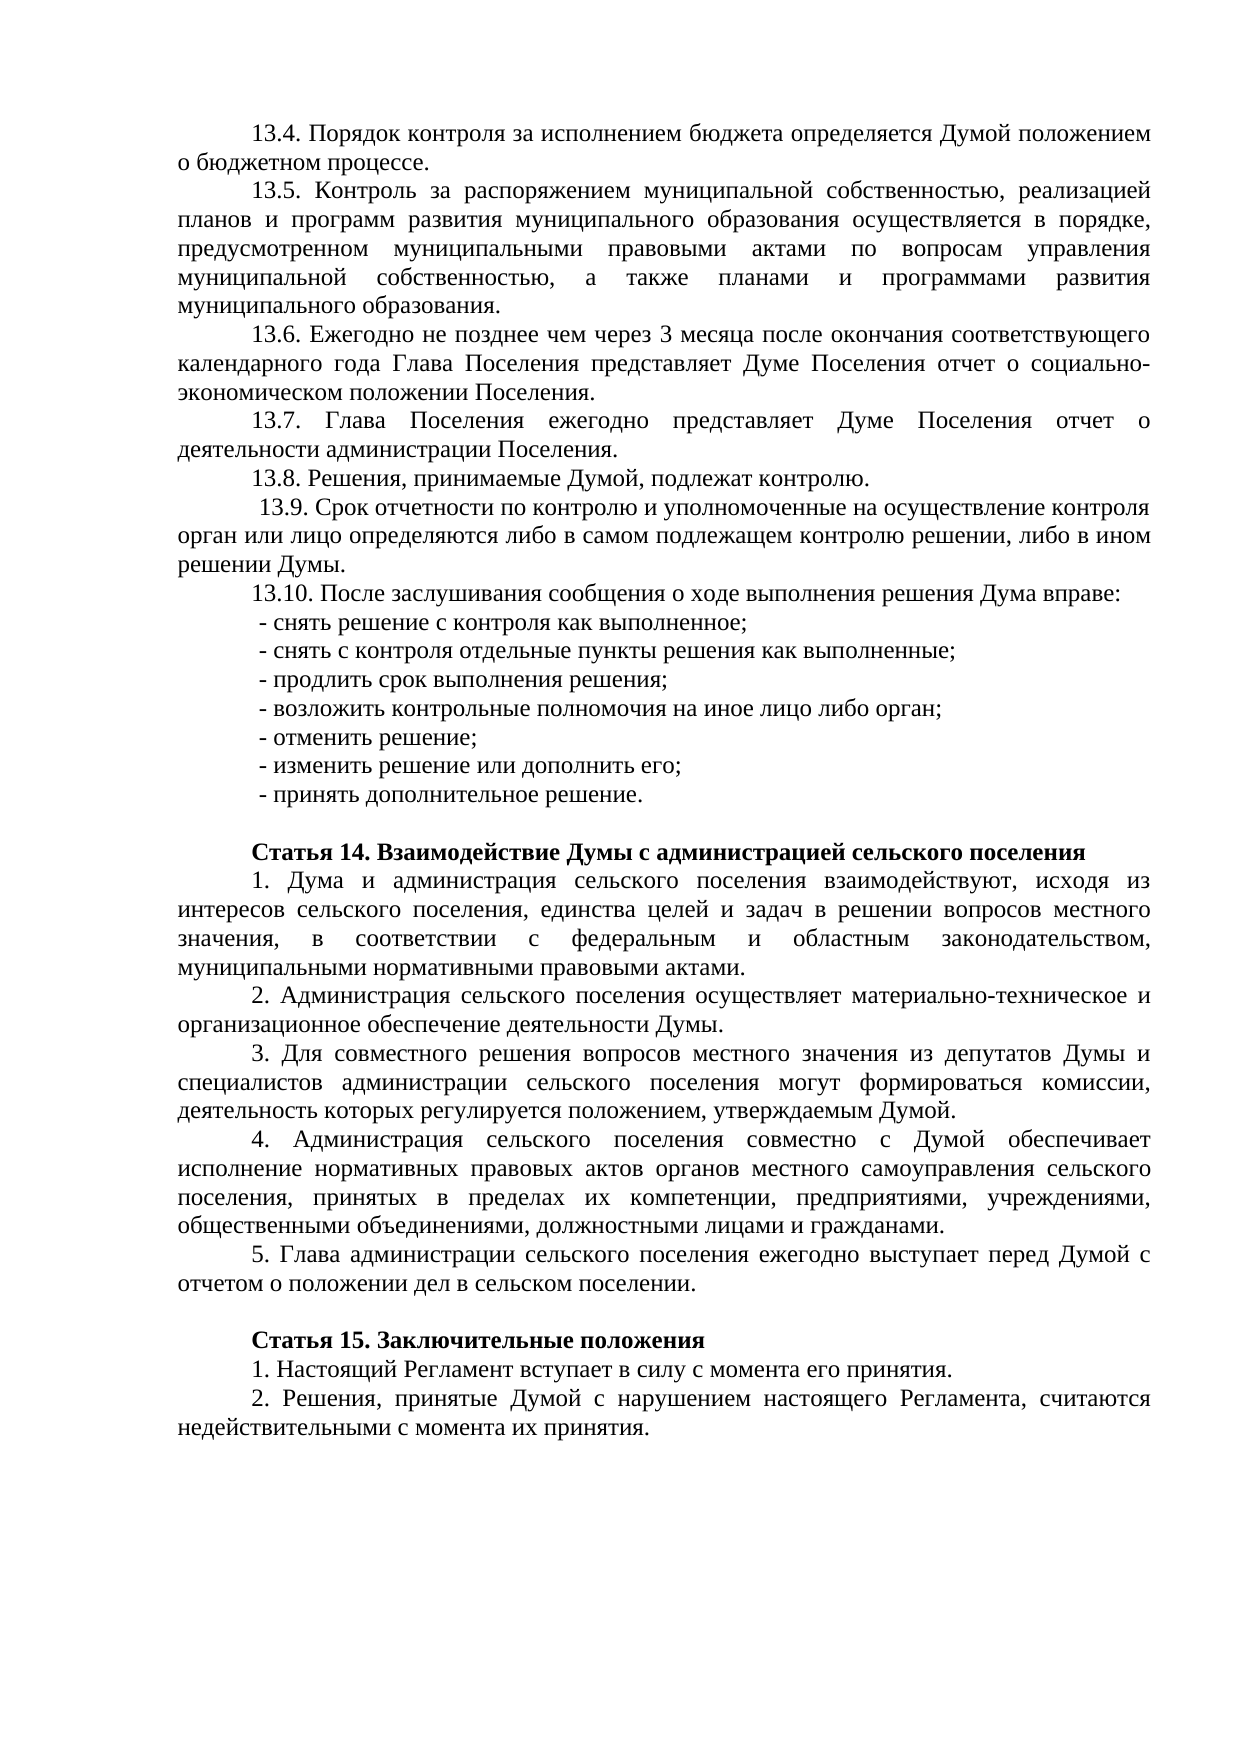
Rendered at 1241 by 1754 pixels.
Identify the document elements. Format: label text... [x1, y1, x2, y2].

text 2. Решения, принятые Думой с нарушением настоящего Регламента, считаются недействительными с момента их принятия. [177, 1383, 1152, 1441]
text 1. Настоящий Регламент вступает в силу с момента его принятия. [177, 1354, 1152, 1383]
text 1. Дума и администрация сельского поселения взаимодействуют, исходя из интересов сельского поселения, единства целей и задач в решении вопросов местного значения, в соответствии с федеральным и областным законодательством, муниципальными нормативными правовыми актами. [177, 866, 1152, 981]
text - снять решение с контроля как выполненное; [177, 607, 1152, 636]
text - отменить решение; [177, 722, 1152, 751]
text 2. Администрация сельского поселения осуществляет материально-техническое и организационное обеспечение деятельности Думы. [177, 981, 1152, 1038]
text 13.6. Ежегодно не позднее чем через 3 месяца после окончания соответствующего календарного года Глава Поселения представляет Думе Поселения отчет о социально-экономическом положении Поселения. [177, 319, 1152, 406]
text - возложить контрольные полномочия на иное лицо либо орган; [177, 693, 1152, 722]
text 4. Администрация сельского поселения совместно с Думой обеспечивает исполнение нормативных правовых актов органов местного самоуправления сельского поселения, принятых в пределах их компетенции, предприятиями, учреждениями, общественными объединениями, должностными лицами и гражданами. [177, 1124, 1152, 1239]
text - принять дополнительное решение. [177, 779, 1152, 808]
text Статья 14. Взаимодействие Думы с администрацией сельского поселения [177, 837, 1152, 866]
text 13.4. Порядок контроля за исполнением бюджета определяется Думой положением о бюджетном процессе. [177, 118, 1152, 176]
text 13.9. Срок отчетности по контролю и уполномоченные на осуществление контроля орган или лицо определяются либо в самом подлежащем контролю решении, либо в ином решении Думы. [177, 492, 1152, 578]
text 13.10. После заслушивания сообщения о ходе выполнения решения Дума вправе: [177, 578, 1152, 607]
text 3. Для совместного решения вопросов местного значения из депутатов Думы и специалистов администрации сельского поселения могут формироваться комиссии, деятельность которых регулируется положением, утверждаемым Думой. [177, 1038, 1152, 1124]
text - снять с контроля отдельные пункты решения как выполненные; [177, 636, 1152, 664]
text 5. Глава администрации сельского поселения ежегодно выступает перед Думой с отчетом о положении дел в сельском поселении. [177, 1239, 1152, 1297]
text 13.5. Контроль за распоряжением муниципальной собственностью, реализацией планов и программ развития муниципального образования осуществляется в порядке, предусмотренном муниципальными правовыми актами по вопросам управления муниципальной собственностью, а также планами и программами развития муниципального образования. [177, 176, 1152, 319]
text - продлить срок выполнения решения; [177, 664, 1152, 693]
text 13.7. Глава Поселения ежегодно представляет Думе Поселения отчет о деятельности администрации Поселения. [177, 406, 1152, 463]
text - изменить решение или дополнить его; [177, 751, 1152, 779]
text 13.8. Решения, принимаемые Думой, подлежат контролю. [177, 463, 1152, 492]
text Статья 15. Заключительные положения [177, 1326, 1152, 1354]
